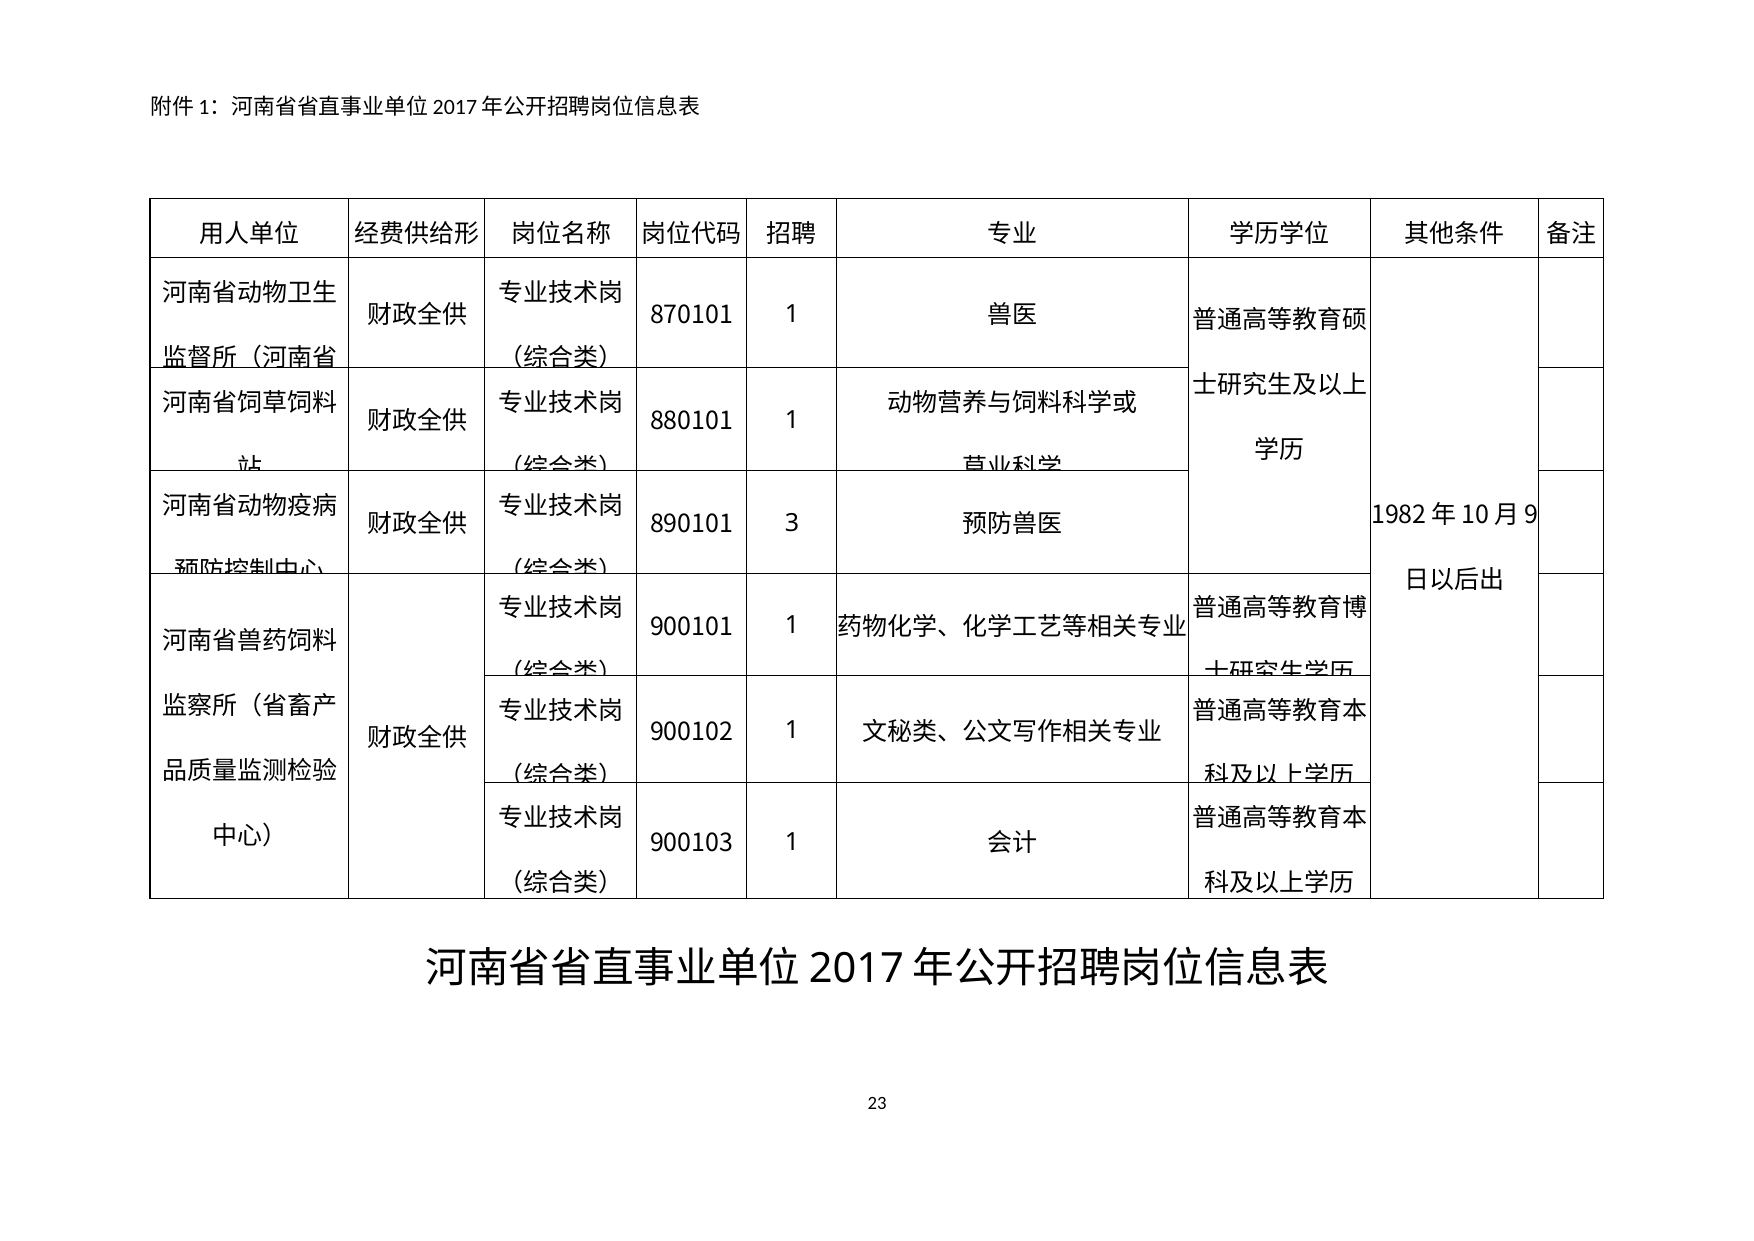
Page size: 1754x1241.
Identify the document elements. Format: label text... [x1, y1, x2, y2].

table_cell 药物化学、化学工艺等相关专业 [837, 574, 1188, 675]
table_cell 财政全供 [349, 471, 484, 572]
table_cell [1539, 258, 1603, 367]
table_cell 河南省饲草饲料站 [151, 368, 348, 470]
table_cell 专业技术岗（综合类） [485, 676, 636, 782]
text 河南省省直事业单位2017年公开招聘岗位信息表 [150, 932, 1604, 997]
table_cell [1539, 368, 1603, 470]
table_cell 900101 [637, 574, 746, 675]
table_cell [1539, 676, 1603, 782]
table_cell 1982年10月9日以后出 [1371, 258, 1538, 898]
table_cell 1 [747, 574, 836, 675]
table_cell 河南省动物疫病预防控制中心 [151, 471, 348, 572]
table_cell 河南省动物卫生监督所（河南省畜牧兽医执法总队） [151, 258, 348, 367]
table_cell 财政全供 [349, 258, 484, 367]
table_header 专业 [837, 199, 1188, 257]
table_cell 兽医 [837, 258, 1188, 367]
table_cell 890101 [637, 471, 746, 572]
table_cell 1 [747, 258, 836, 367]
table_cell [1539, 783, 1603, 898]
table_cell 专业技术岗（综合类） [485, 258, 636, 367]
table_cell 专业技术岗（综合类） [485, 368, 636, 470]
table_cell 3 [747, 471, 836, 572]
table_cell 870101 [637, 258, 746, 367]
table_cell 财政全供 [349, 574, 484, 898]
table_cell 专业技术岗（综合类） [485, 783, 636, 898]
table_cell 900102 [637, 676, 746, 782]
table_cell 预防兽医 [837, 471, 1188, 572]
table_cell 普通高等教育本科及以上学历 [1189, 783, 1370, 898]
table_cell [1539, 471, 1603, 572]
table_header 用人单位 [151, 199, 348, 257]
table_cell 1 [747, 783, 836, 898]
table_cell 1 [747, 676, 836, 782]
table_cell 900103 [637, 783, 746, 898]
table_cell 财政全供 [349, 368, 484, 470]
table_cell 动物营养与饲料科学或 草业科学 [837, 368, 1188, 470]
table_header 岗位名称 [485, 199, 636, 257]
table_cell 河南省兽药饲料监察所（省畜产品质量监测检验中心） [151, 574, 348, 898]
table_cell 专业技术岗（综合类） [485, 574, 636, 675]
table_cell 会计 [837, 783, 1188, 898]
table_cell [1539, 574, 1603, 675]
table_header 招聘 人数 [747, 199, 836, 257]
table_cell 专业技术岗（综合类） [485, 471, 636, 572]
table_header 岗位代码 [637, 199, 746, 257]
table_cell 1 [747, 368, 836, 470]
table_header 学历学位 [1189, 199, 1370, 257]
table_header 经费供给形式 [349, 199, 484, 257]
table_cell 普通高等教育硕士研究生及以上学历 [1189, 258, 1370, 572]
table_header 其他条件 [1371, 199, 1538, 257]
table_header 备注 [1539, 199, 1603, 257]
table_cell 文秘类、公文写作相关专业 [837, 676, 1188, 782]
table_cell 普通高等教育博士研究生学历 [1189, 574, 1370, 675]
table_cell 普通高等教育本科及以上学历 [1189, 676, 1370, 782]
table_cell 880101 [637, 368, 746, 470]
